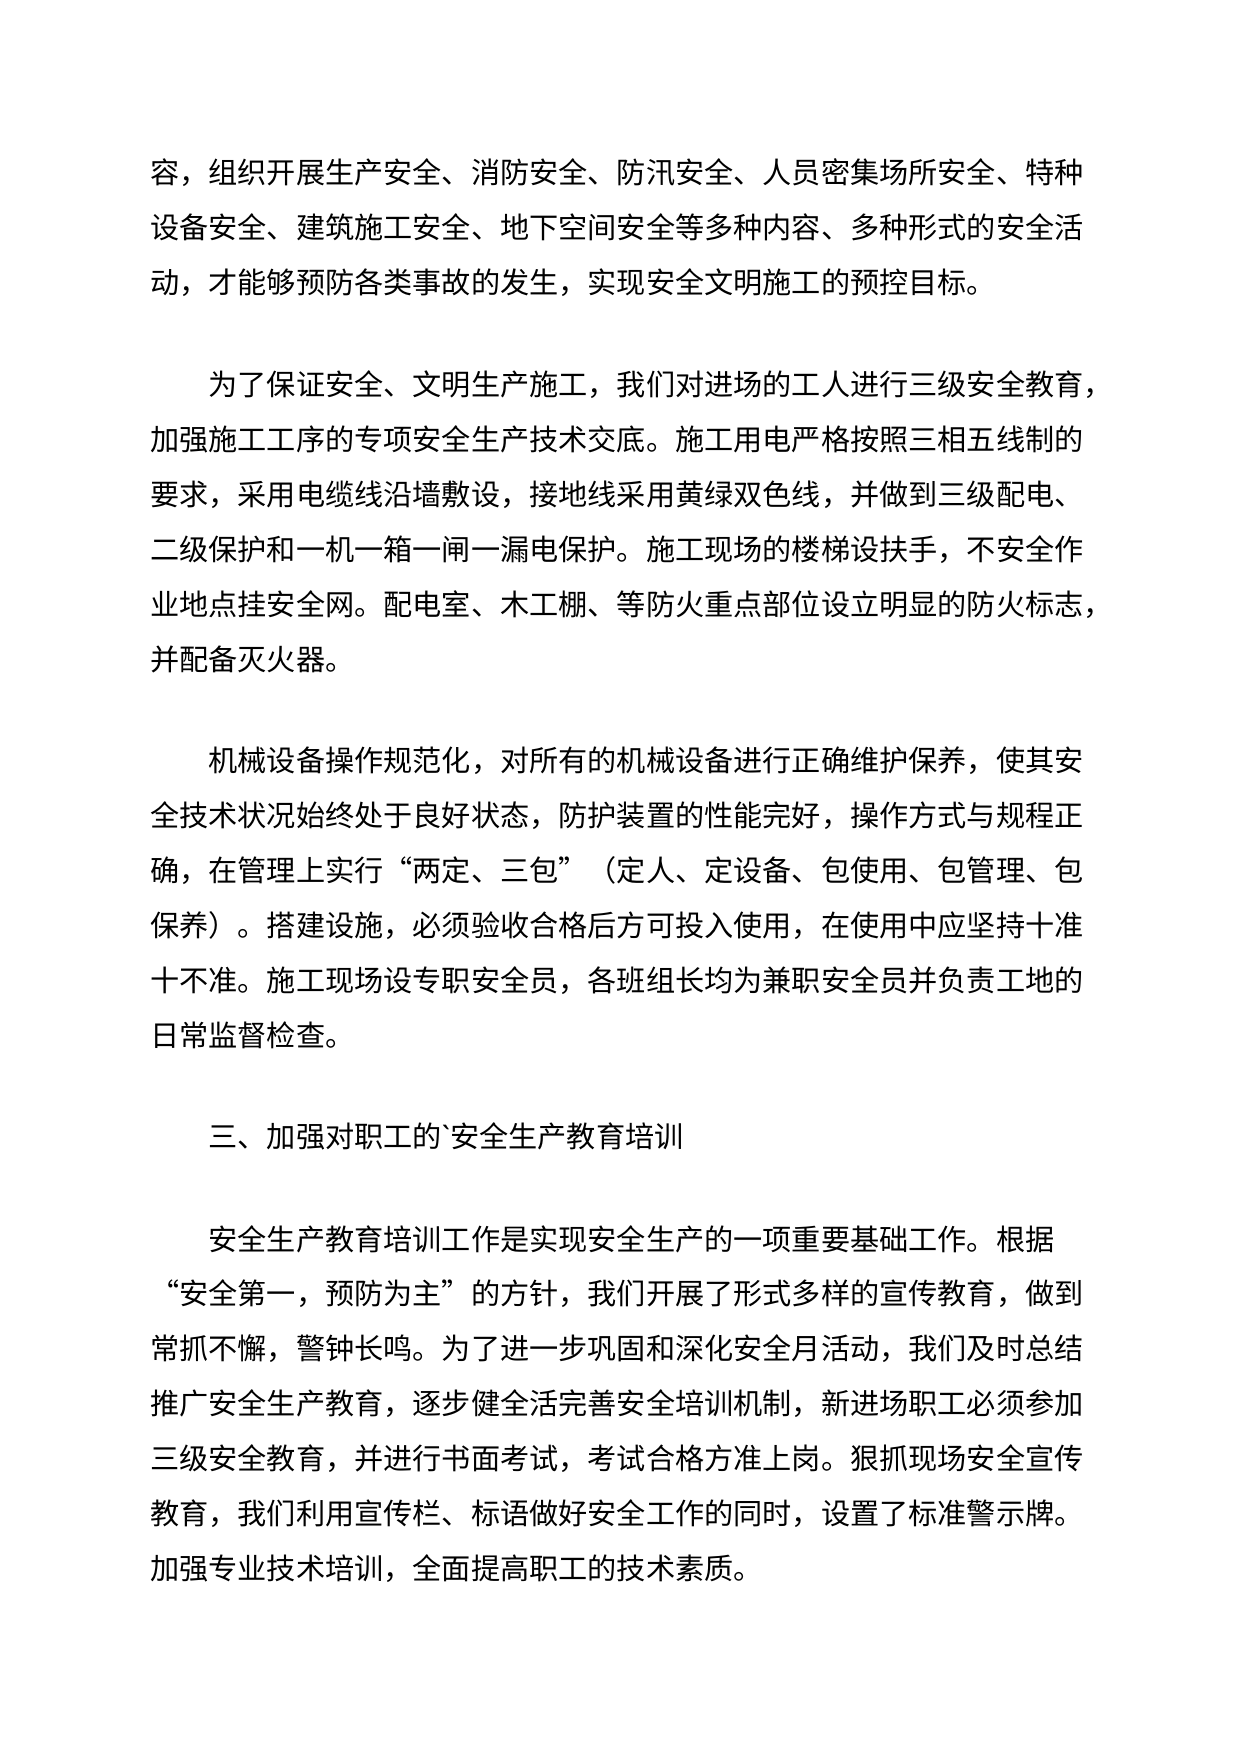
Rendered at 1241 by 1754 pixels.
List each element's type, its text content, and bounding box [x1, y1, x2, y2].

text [150, 150, 1090, 302]
text 安全生产教育培训工作是实现安全生产的一项重要基础工作。根据“安全第一，预防为主”的方针，我们开展了形式多样的宣传教育，做到常抓不懈，警钟长鸣。为了进一步巩固和深化安全月活动，我们及时总结推广安全生产教育，逐步健全活完善安全培训机制，新进场职工必须参加三级安全教育，并进行书面考试，考试合格方准上岗。狠抓现场安全宣传教育，我们利用宣传栏、标语做好安全工作的同时，设置了标准警示牌。加强专业技术培训，全面提高职工的技术素质。 [150, 1216, 1090, 1588]
text 三、加强对职工的`安全生产教育培训 [150, 1114, 1090, 1156]
text 机械设备操作规范化，对所有的机械设备进行正确维护保养，使其安全技术状况始终处于良好状态，防护装置的性能完好，操作方式与规程正确，在管理上实行“两定、三包”（定人、定设备、包使用、包管理、包保养）。搭建设施，必须验收合格后方可投入使用，在使用中应坚持十准十不准。施工现场设专职安全员，各班组长均为兼职安全员并负责工地的日常监督检查。 [150, 738, 1090, 1054]
text 为了保证安全、文明生产施工，我们对进场的工人进行三级安全教育，加强施工工序的专项安全生产技术交底。施工用电严格按照三相五线制的要求，采用电缆线沿墙敷设，接地线采用黄绿双色线，并做到三级配电、二级保护和一机一箱一闸一漏电保护。施工现场的楼梯设扶手，不安全作业地点挂安全网。配电室、木工棚、等防火重点部位设立明显的防火标志，并配备灭火器。 [150, 362, 1090, 678]
